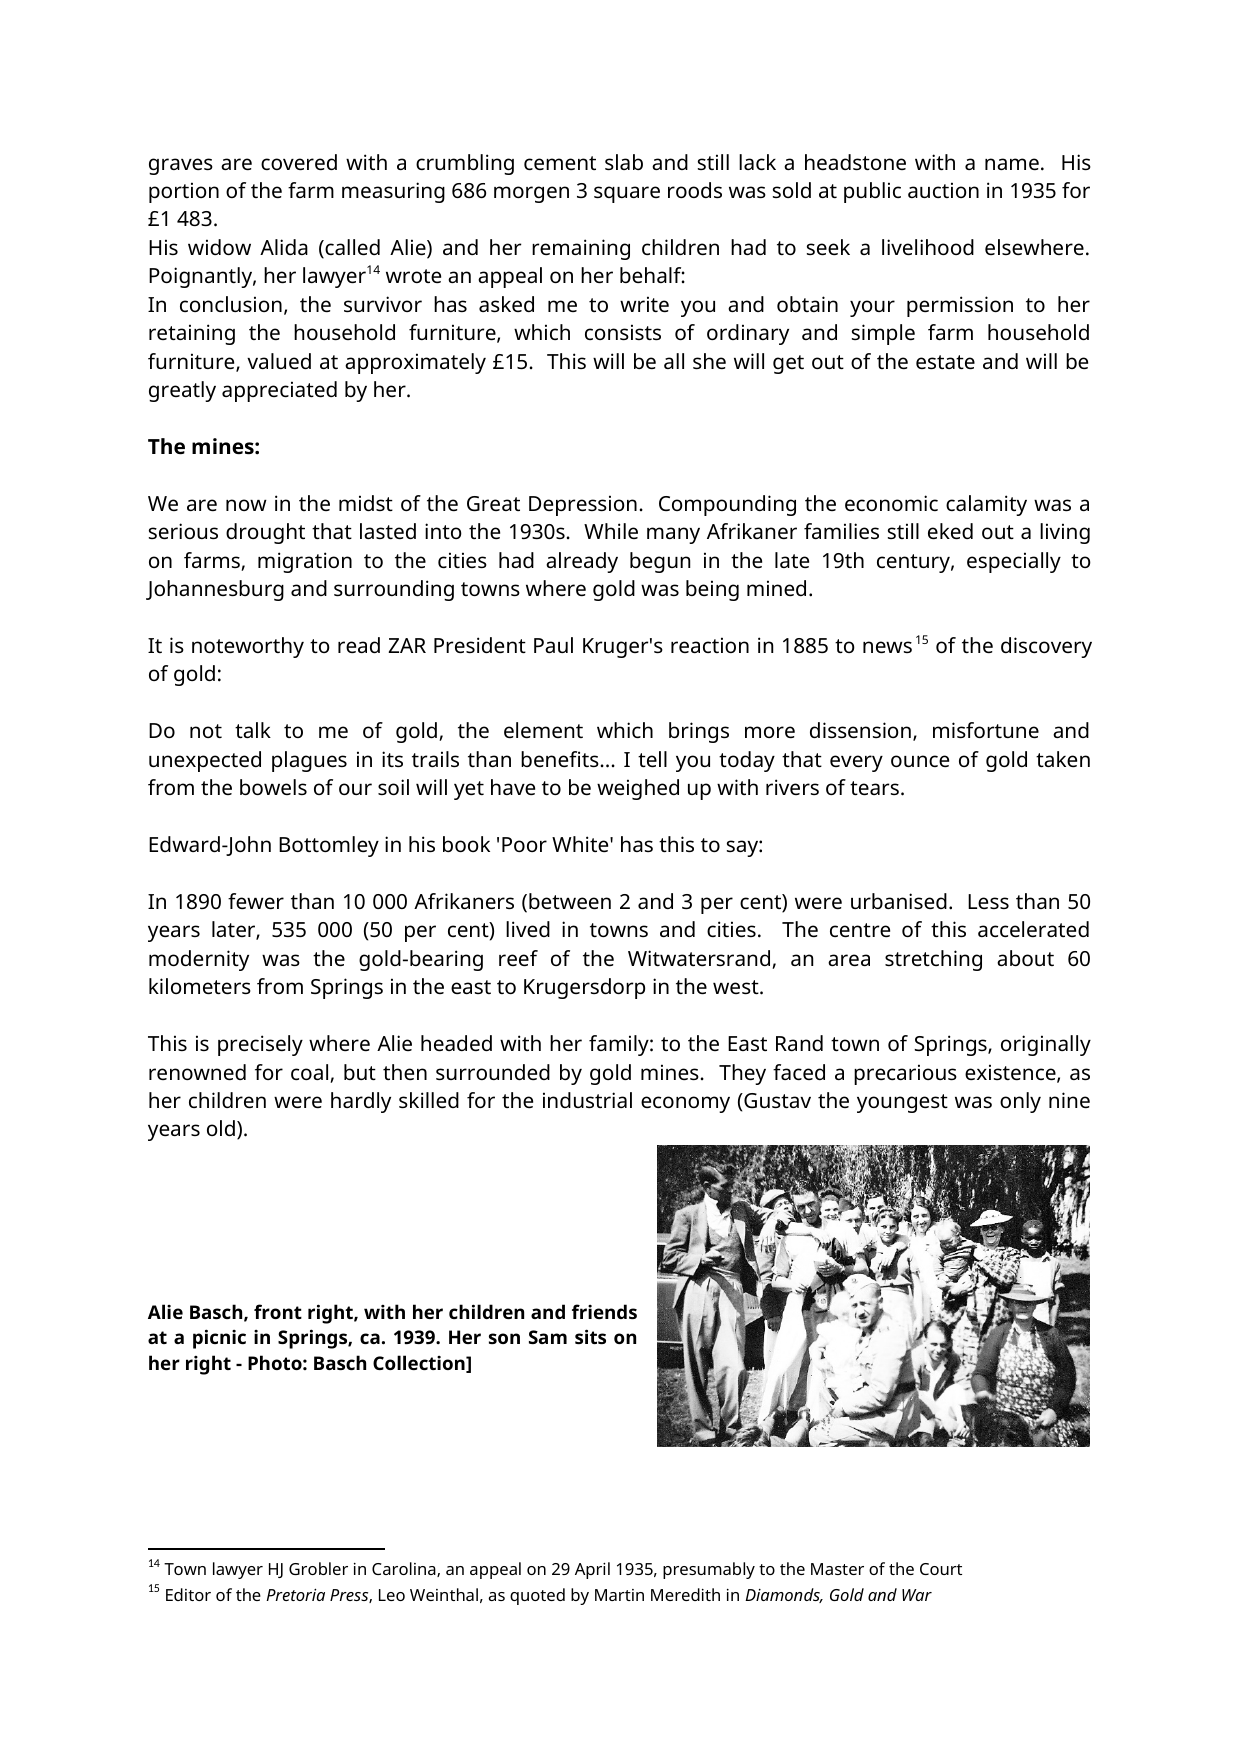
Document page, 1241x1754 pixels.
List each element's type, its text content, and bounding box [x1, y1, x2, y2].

text Edward-John Bottomley in his book 'Poor White' has this to say: [148, 830, 1092, 859]
text This is precisely where Alie headed with her family: to the East Rand town of Springs, originally renowned for coal, but then surrounded by gold mines. They faced a precarious existence, as her children were hardly skilled for the industrial economy (Gustav the youngest was only nine years old). [148, 1029, 1092, 1143]
text In 1890 fewer than 10 000 Afrikaners (between 2 and 3 per cent) were urbanised. Less than 50 years later, 535 000 (50 per cent) lived in towns and cities. The centre of this accelerated modernity was the gold-bearing reef of the Witwatersrand, an area stretching about 60 kilometers from Springs in the east to Krugersdorp in the west. [148, 887, 1092, 1001]
text It is noteworthy to read ZAR President Paul Kruger's reaction in 1885 to news of the discovery of gold: [148, 631, 1092, 688]
text Do not talk to me of gold, the element which brings more dissension, misfortune and unexpected plagues in its trails than benefits... I tell you today that every ounce of gold taken from the bowels of our soil will yet have to be weighed up with rivers of tears. [148, 716, 1092, 802]
text Alie Basch, front right, with her children and friends at a picnic in Springs, ca. 1939. Her son Sam sits on her right - Photo: Basch Collection] [148, 1299, 655, 1376]
picture [655, 1145, 1090, 1445]
text His widow Alida (called Alie) and her remaining children had to seek a livelihood elsewhere. Poignantly, her lawyer wrote an appeal on her behalf: [148, 233, 1092, 290]
text The mines: [148, 432, 1092, 461]
text In conclusion, the survivor has asked me to write you and obtain your permission to her retaining the household furniture, which consists of ordinary and simple farm household furniture, valued at approximately £15. This will be all she will get out of the estate and will be greatly appreciated by her. [148, 290, 1092, 404]
text We are now in the midst of the Great Depression. Compounding the economic calamity was a serious drought that lasted into the 1930s. While many Afrikaner families still eked out a living on farms, migration to the cities had already begun in the late 19th century, especially to Johannesburg and surrounding towns where gold was being mined. [148, 489, 1092, 603]
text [148, 148, 1092, 233]
